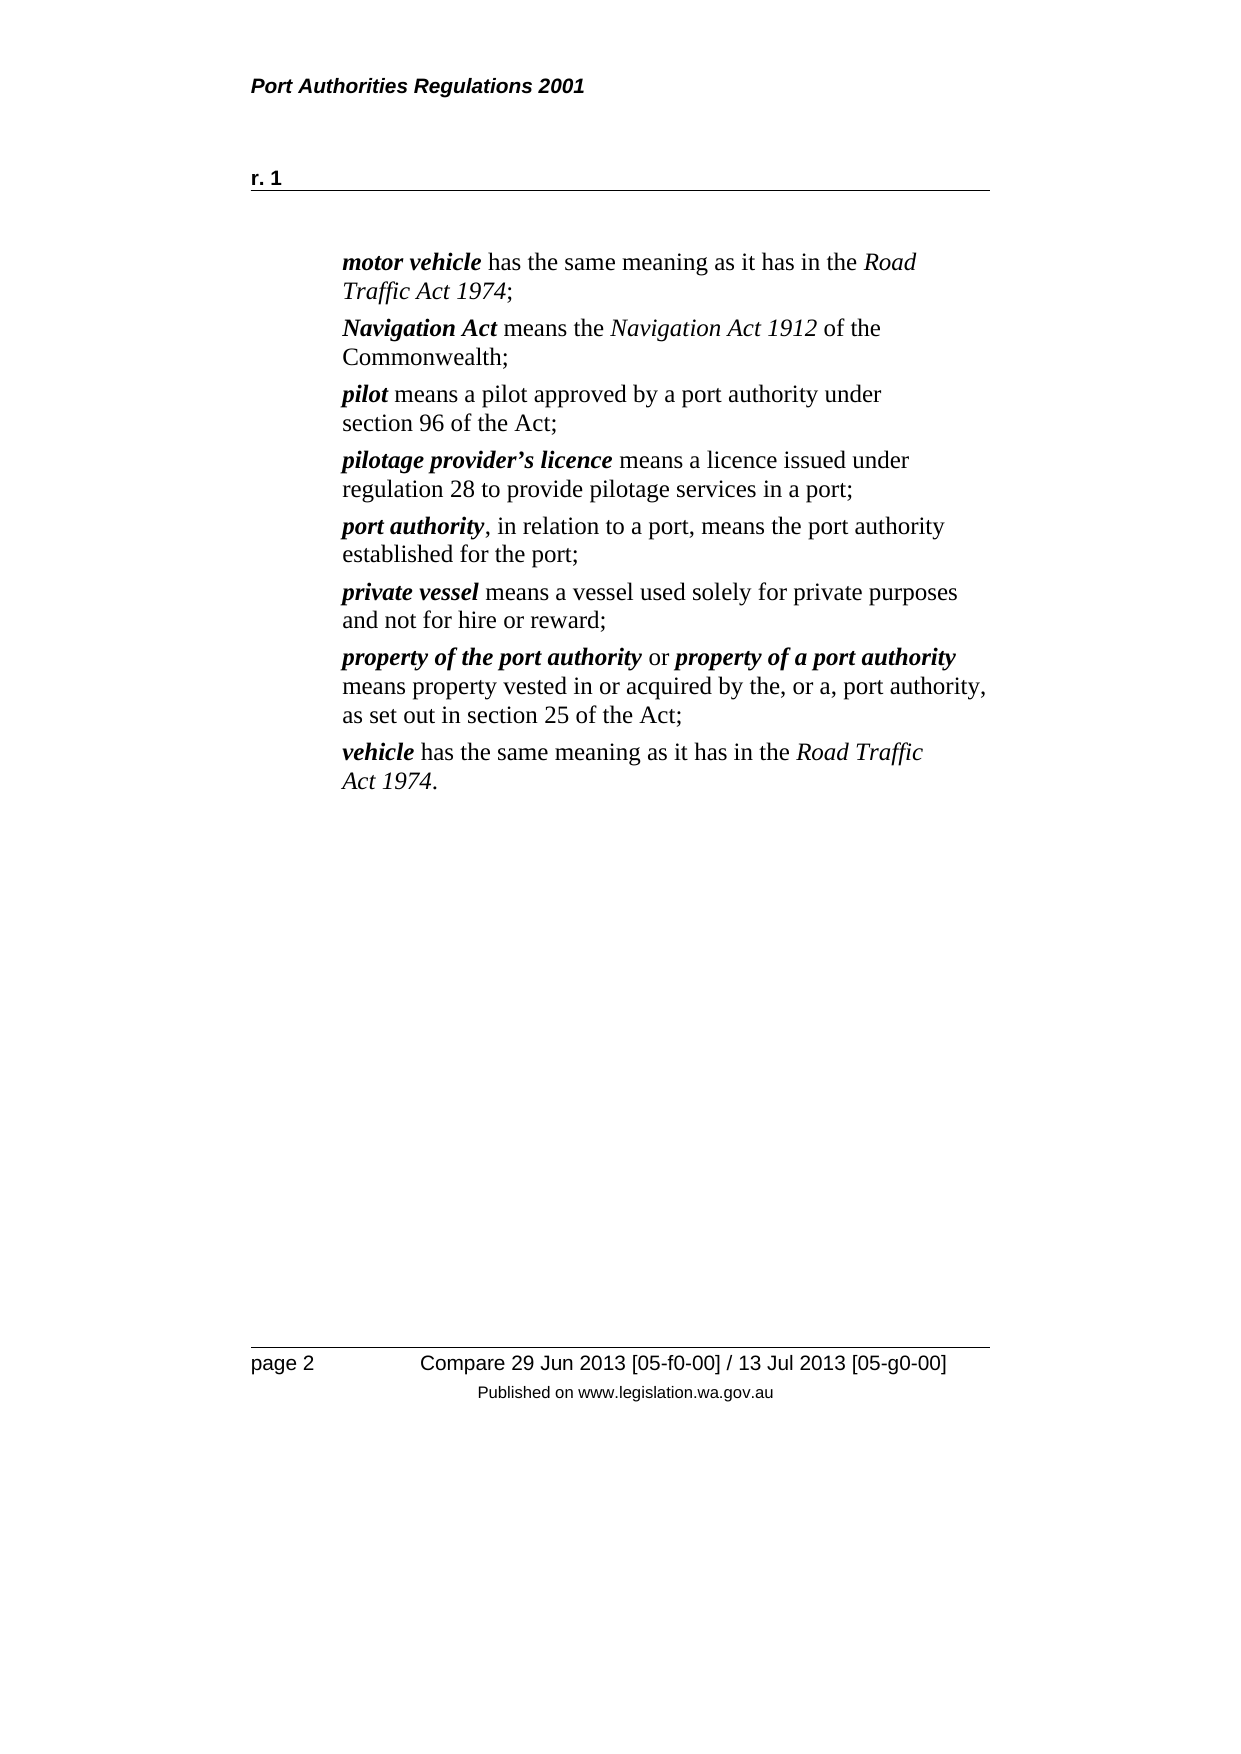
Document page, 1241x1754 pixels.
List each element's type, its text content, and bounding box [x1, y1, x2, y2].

text property of the port authority or property of a port authority means property vested in or acquired by the, or a, port authority, as set out in section 25 of the Act; [251, 642, 990, 729]
text port authority, in relation to a port, means the port authority established for the port; [251, 511, 990, 568]
text pilot means a pilot approved by a port authority under section 96 of the Act; [251, 379, 990, 437]
text vehicle has the same meaning as it has in the Road Traffic Act 1974. [251, 737, 990, 794]
text Navigation Act means the Navigation Act 1912 of the Commonwealth; [251, 313, 990, 371]
text private vessel means a vessel used solely for private purposes and not for hire or reward; [251, 577, 990, 634]
text motor vehicle has the same meaning as it has in the Road Traffic Act 1974; [251, 247, 990, 305]
text pilotage provider’s licence means a licence issued under regulation 28 to provide pilotage services in a port; [251, 445, 990, 502]
